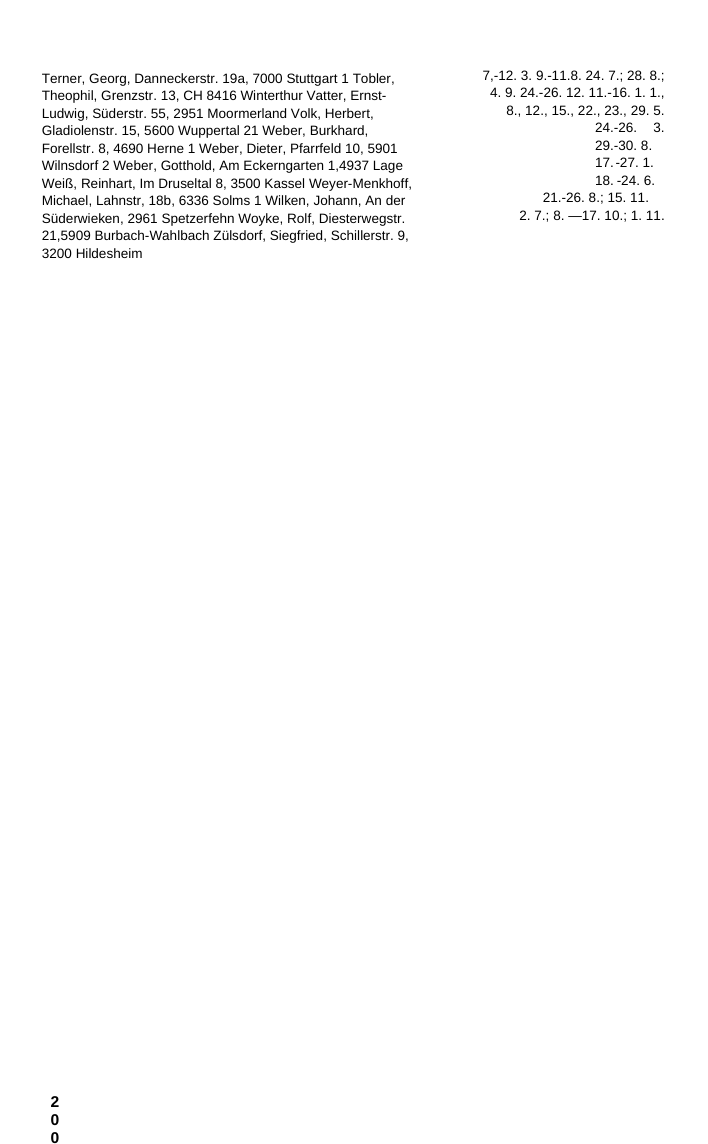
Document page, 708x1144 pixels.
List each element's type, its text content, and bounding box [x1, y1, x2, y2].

list Terner, Georg, Danneckerstr. 19a, 7000 Stuttgart 1 Tobler, Theophil, Grenzstr. 13, CH 8416 Winterthur Vatter, Ernst-Ludwig, Süderstr. 55, 2951 Moormerland Volk, Herbert, Gladiolenstr. 15, 5600 Wuppertal 21 Weber, Burkhard, Forellstr. 8, 4690 Herne 1 Weber, Dieter, Pfarrfeld 10, 5901 Wilnsdorf 2 Weber, Gotthold, Am Eckerngarten 1,4937 Lage Weiß, Reinhart, Im Druseltal 8, 3500 Kassel Weyer-Menkhoff, Michael, Lahnstr, 18b, 6336 Solms 1 Wilken, Johann, An der Süderwieken, 2961 Spetzerfehn Woyke, Rolf, Diesterwegstr. 21,5909 Burbach-Wahlbach Zülsdorf, Siegfried, Schillerstr. 9, 3200 Hildesheim [42, 69, 580, 262]
